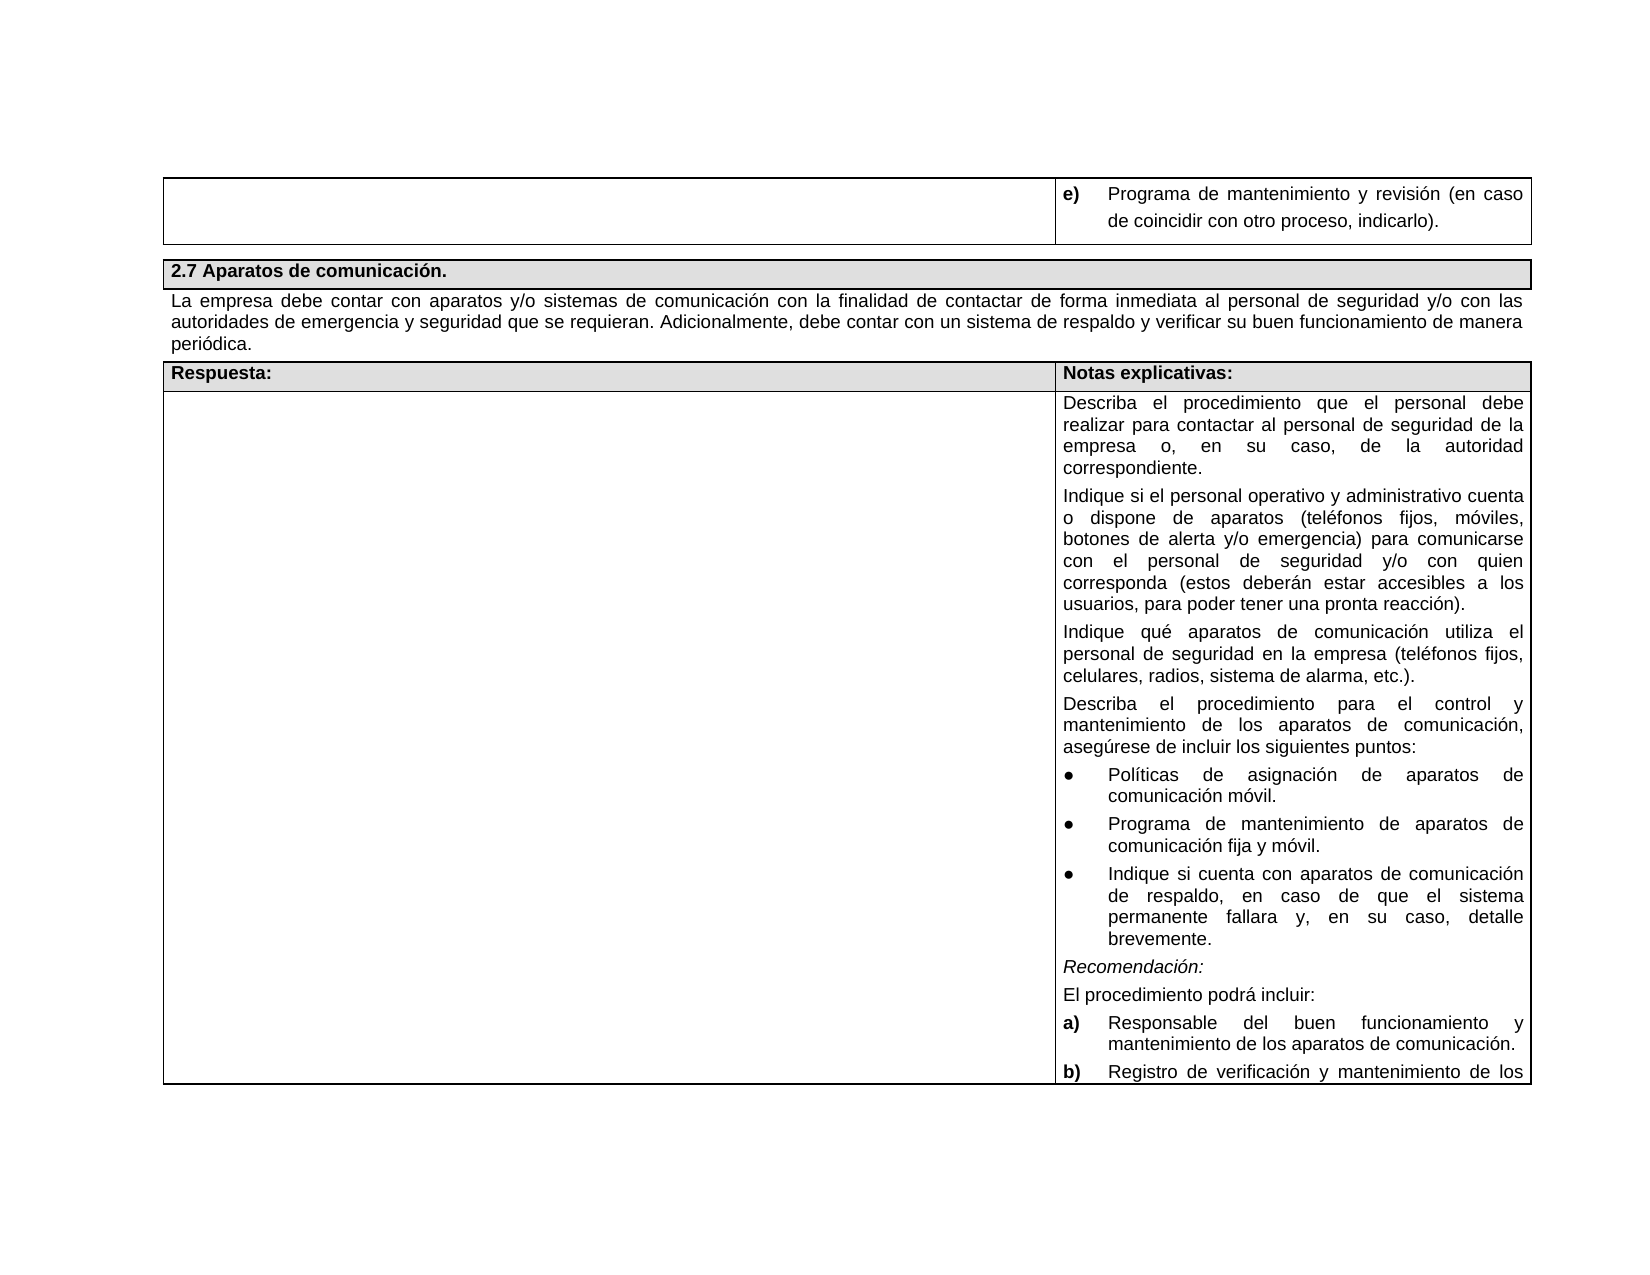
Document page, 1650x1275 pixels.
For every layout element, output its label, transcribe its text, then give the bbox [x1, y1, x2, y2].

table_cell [1056, 179, 1531, 243]
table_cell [1056, 392, 1530, 1083]
table_cell La empresa debe contar con aparatos y/o sistemas de comunicación con la finalidad de contactar de forma inmediata al personal de seguridad y/o con las autoridades de emergencia y seguridad que se requieran. Adicionalmente, debe contar con un sistema de respaldo y verificar su buen funcionamiento de manera periódica. [163, 290, 1531, 361]
table_cell Notas explicativas: [1056, 363, 1530, 391]
table_cell [164, 179, 1055, 243]
table_header 2.7 Aparatos de comunicación. [164, 261, 1530, 288]
table_cell [164, 392, 1055, 1083]
table_cell Respuesta: [164, 363, 1055, 391]
